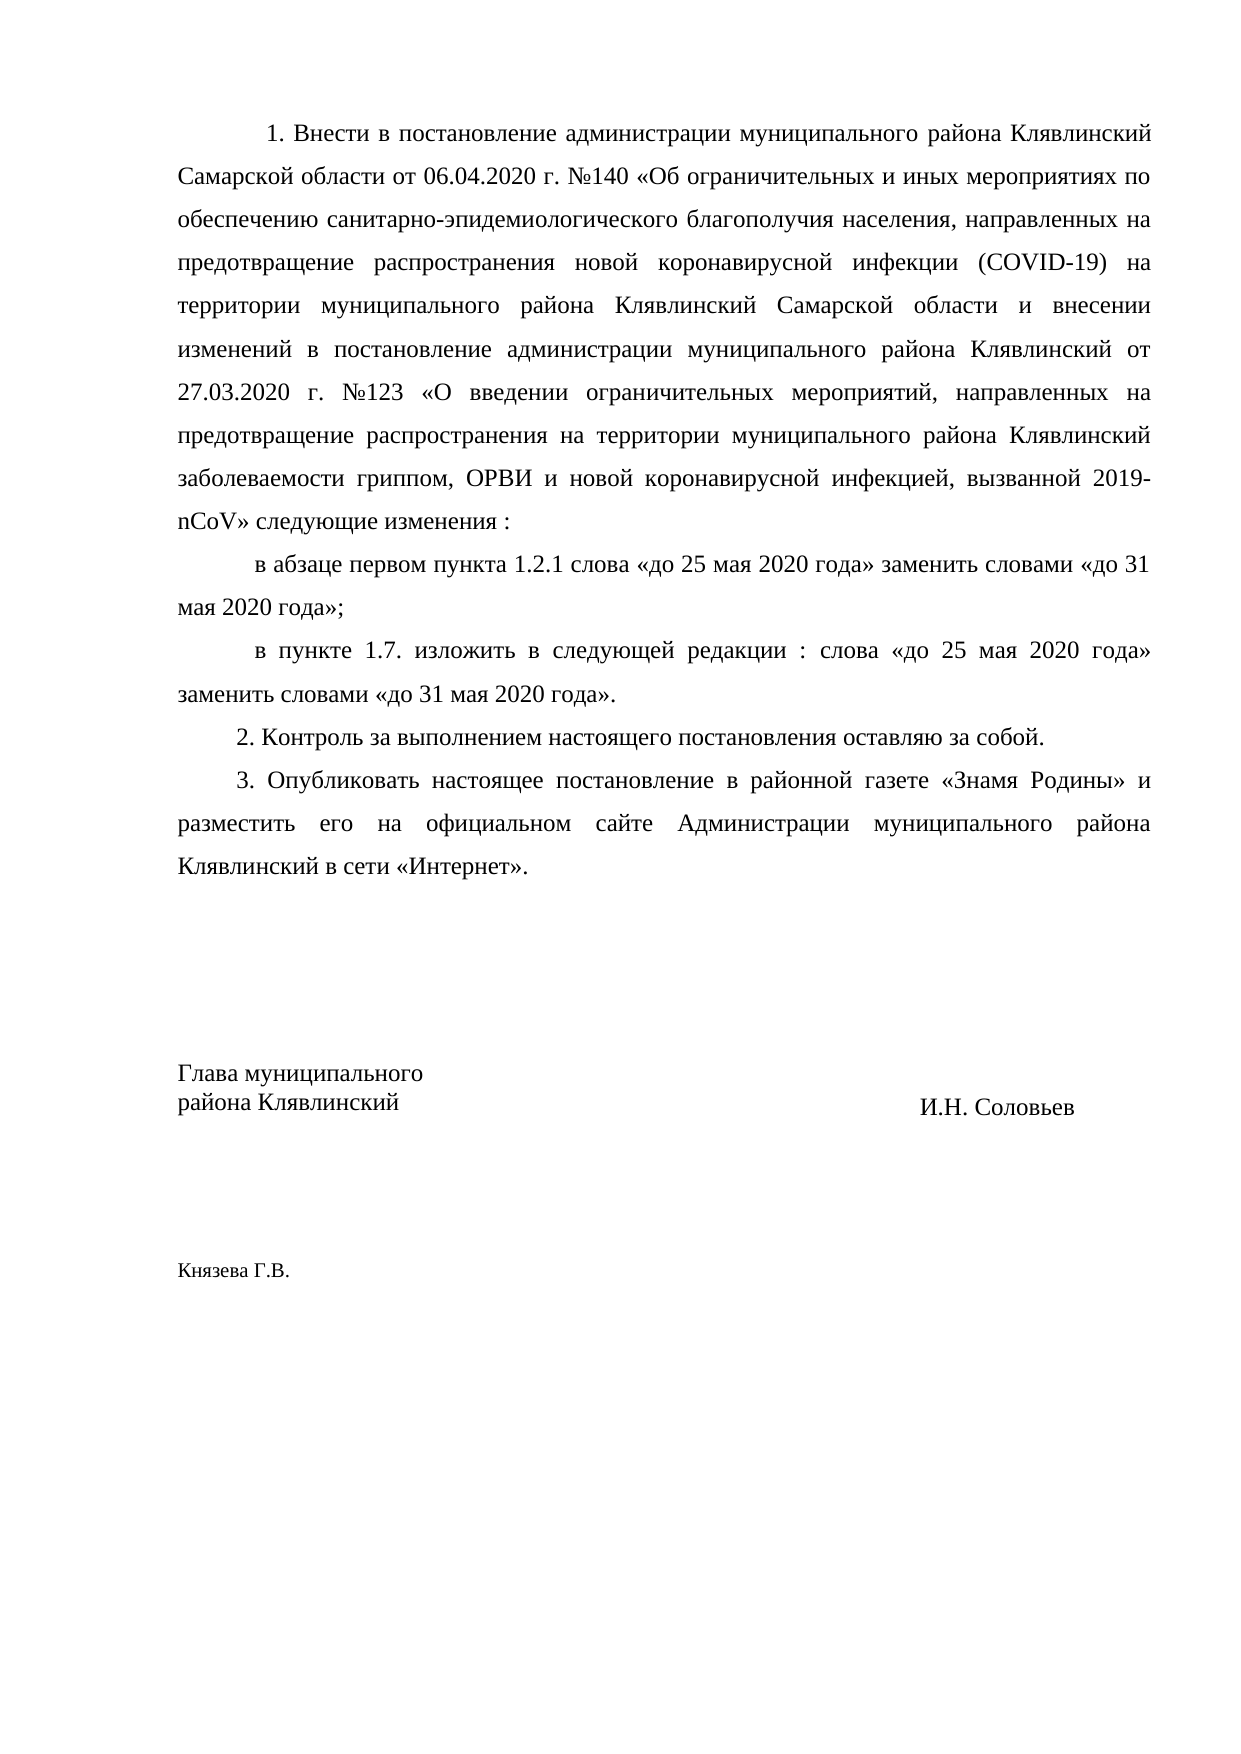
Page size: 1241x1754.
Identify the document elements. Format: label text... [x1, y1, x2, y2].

text Князева Г.В. [177, 1258, 1152, 1282]
table_header Глава муниципального района Клявлинский [166, 1058, 502, 1121]
text 2. Контроль за выполнением настоящего постановления оставляю за собой. [177, 722, 1152, 751]
text 3. Опубликовать настоящее постановление в районной газете «Знамя Родины» и разместить его на официальном сайте Администрации муниципального района Клявлинский в сети «Интернет». [177, 765, 1152, 880]
title 1. Внести в постановление администрации муниципального района Клявлинский Самарской области от 06.04.2020 г. №140 «Об ограничительных и иных мероприятиях по обеспечению санитарно-эпидемиологического благополучия населения, направленных на предотвращение распространения новой коронавирусной инфекции (COVID-19) на территории муниципального района Клявлинский Самарской области и внесении изменений в постановление администрации муниципального района Клявлинский от 27.03.2020 г. №123 «О введении ограничительных мероприятий, направленных на предотвращение распространения на территории муниципального района Клявлинский заболеваемости гриппом, ОРВИ и новой коронавирусной инфекцией, вызванной 2019-nCoV» следующие изменения : [177, 118, 1152, 535]
text в абзаце первом пункта 1.2.1 слова «до 25 мая 2020 года» заменить словами «до 31 мая 2020 года»; [177, 549, 1152, 621]
table_header И.Н. Соловьев [502, 1058, 1137, 1121]
text в пункте 1.7. изложить в следующей редакции : слова «до 25 мая 2020 года» заменить словами «до 31 мая 2020 года». [177, 636, 1152, 707]
